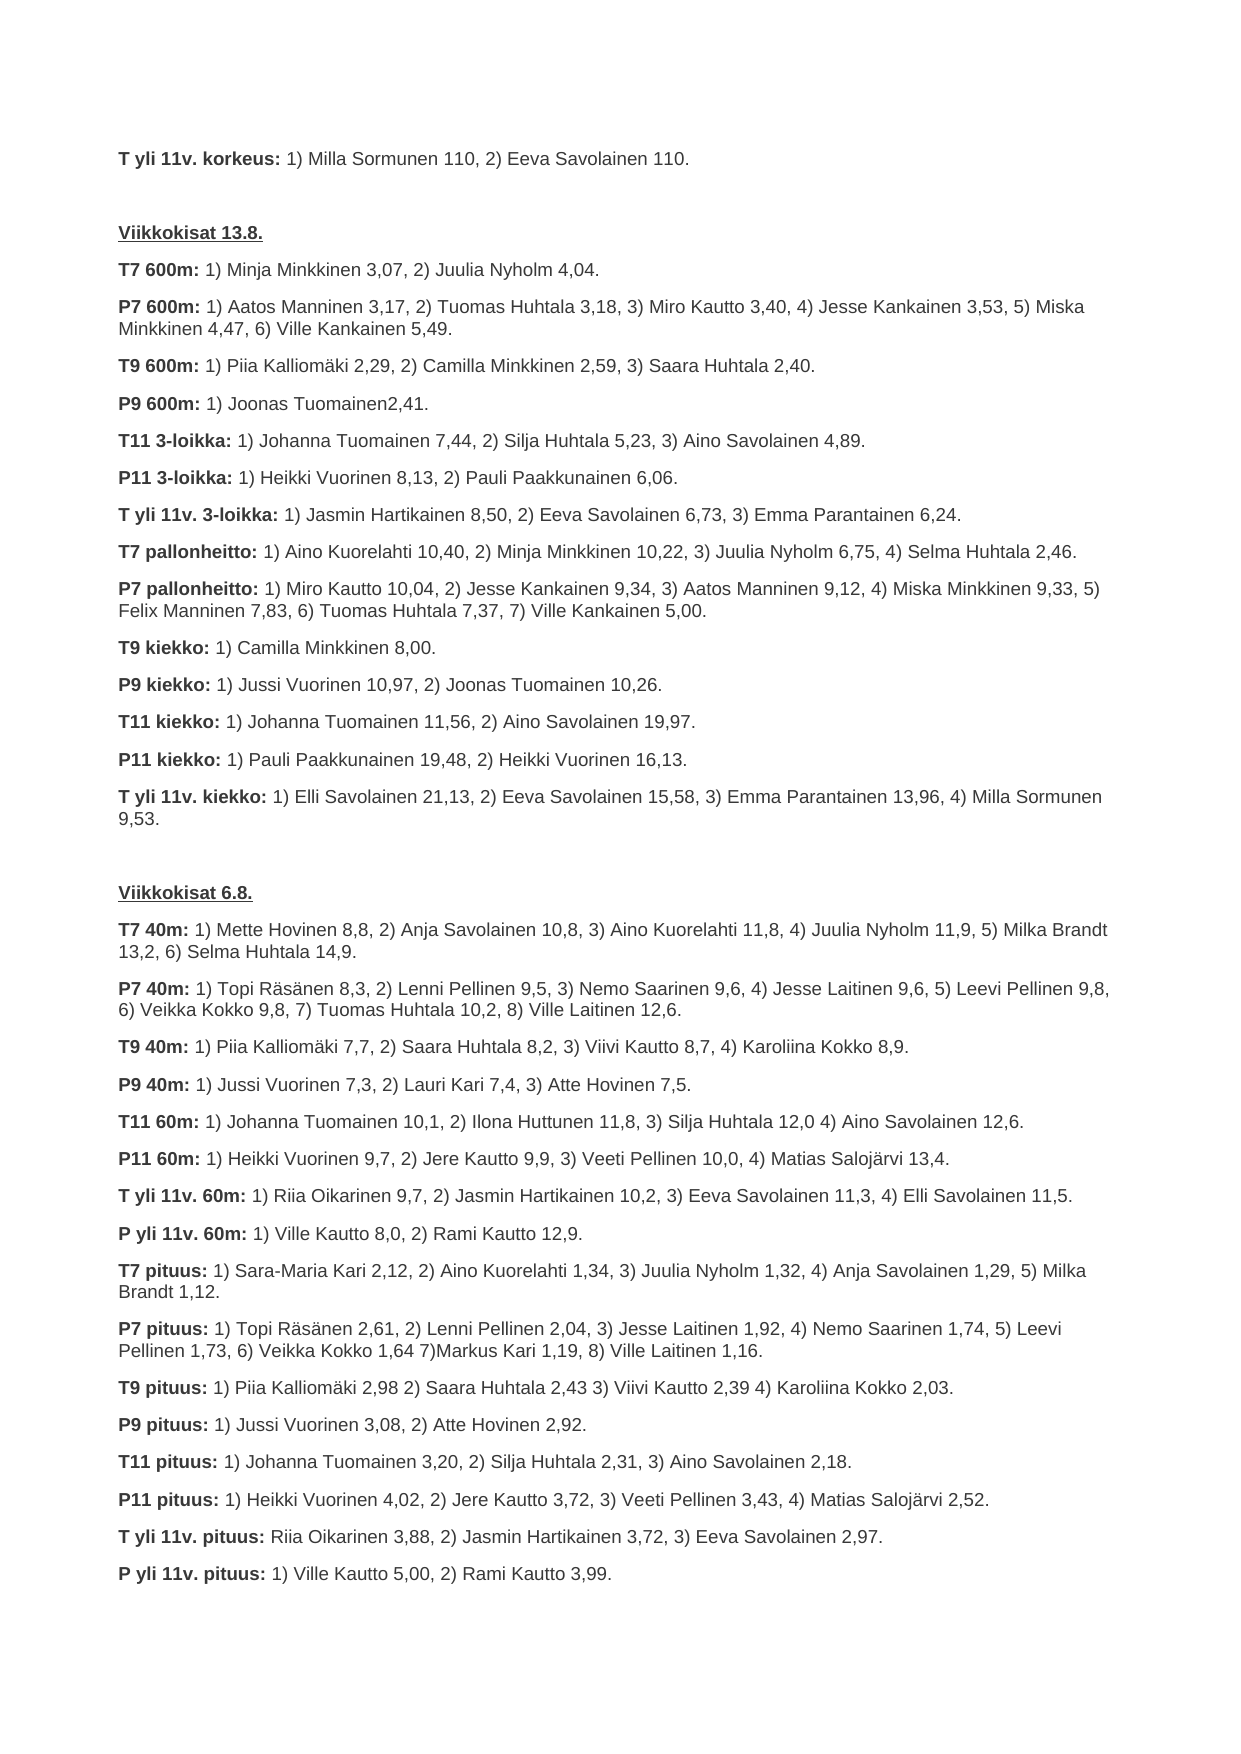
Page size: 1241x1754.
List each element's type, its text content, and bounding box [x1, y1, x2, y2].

text P11 60m: 1) Heikki Vuorinen 9,7, 2) Jere Kautto 9,9, 3) Veeti Pellinen 10,0, 4) Matias Salojärvi 13,4. [118, 1148, 1122, 1169]
text T7 pituus: 1) Sara-Maria Kari 2,12, 2) Aino Kuorelahti 1,34, 3) Juulia Nyholm 1,32, 4) Anja Savolainen 1,29, 5) Milka Brandt 1,12. [118, 1259, 1122, 1303]
text Viikkokisat 6.8. [118, 882, 1122, 903]
text T7 600m: 1) Minja Minkkinen 3,07, 2) Juulia Nyholm 4,04. [118, 259, 1122, 281]
text P yli 11v. 60m: 1) Ville Kautto 8,0, 2) Rami Kautto 12,9. [118, 1222, 1122, 1244]
text T11 60m: 1) Johanna Tuomainen 10,1, 2) Ilona Huttunen 11,8, 3) Silja Huhtala 12,0 4) Aino Savolainen 12,6. [118, 1111, 1122, 1132]
text T yli 11v. 60m: 1) Riia Oikarinen 9,7, 2) Jasmin Hartikainen 10,2, 3) Eeva Savolainen 11,3, 4) Elli Savolainen 11,5. [118, 1185, 1122, 1207]
text P7 40m: 1) Topi Räsänen 8,3, 2) Lenni Pellinen 9,5, 3) Nemo Saarinen 9,6, 4) Jesse Laitinen 9,6, 5) Leevi Pellinen 9,8, 6) Veikka Kokko 9,8, 7) Tuomas Huhtala 10,2, 8) Ville Laitinen 12,6. [118, 978, 1122, 1021]
text T9 600m: 1) Piia Kalliomäki 2,29, 2) Camilla Minkkinen 2,59, 3) Saara Huhtala 2,40. [118, 355, 1122, 377]
text P9 kiekko: 1) Jussi Vuorinen 10,97, 2) Joonas Tuomainen 10,26. [118, 674, 1122, 696]
text P7 pituus: 1) Topi Räsänen 2,61, 2) Lenni Pellinen 2,04, 3) Jesse Laitinen 1,92, 4) Nemo Saarinen 1,74, 5) Leevi Pellinen 1,73, 6) Veikka Kokko 1,64 7)Markus Kari 1,19, 8) Ville Laitinen 1,16. [118, 1318, 1122, 1361]
text T11 kiekko: 1) Johanna Tuomainen 11,56, 2) Aino Savolainen 19,97. [118, 711, 1122, 733]
text P11 kiekko: 1) Pauli Paakkunainen 19,48, 2) Heikki Vuorinen 16,13. [118, 748, 1122, 770]
text P11 pituus: 1) Heikki Vuorinen 4,02, 2) Jere Kautto 3,72, 3) Veeti Pellinen 3,43, 4) Matias Salojärvi 2,52. [118, 1488, 1122, 1510]
text T yli 11v. korkeus: 1) Milla Sormunen 110, 2) Eeva Savolainen 110. [118, 148, 1122, 169]
text P9 pituus: 1) Jussi Vuorinen 3,08, 2) Atte Hovinen 2,92. [118, 1414, 1122, 1436]
text T yli 11v. pituus: Riia Oikarinen 3,88, 2) Jasmin Hartikainen 3,72, 3) Eeva Savolainen 2,97. [118, 1526, 1122, 1547]
text Viikkokisat 13.8. [118, 222, 1122, 243]
text T9 pituus: 1) Piia Kalliomäki 2,98 2) Saara Huhtala 2,43 3) Viivi Kautto 2,39 4) Karoliina Kokko 2,03. [118, 1377, 1122, 1398]
text T yli 11v. kiekko: 1) Elli Savolainen 21,13, 2) Eeva Savolainen 15,58, 3) Emma Parantainen 13,96, 4) Milla Sormunen 9,53. [118, 786, 1122, 829]
text P9 40m: 1) Jussi Vuorinen 7,3, 2) Lauri Kari 7,4, 3) Atte Hovinen 7,5. [118, 1073, 1122, 1095]
text P9 600m: 1) Joonas Tuomainen2,41. [118, 392, 1122, 414]
text P11 3-loikka: 1) Heikki Vuorinen 8,13, 2) Pauli Paakkunainen 6,06. [118, 467, 1122, 488]
text P7 pallonheitto: 1) Miro Kautto 10,04, 2) Jesse Kankainen 9,34, 3) Aatos Manninen 9,12, 4) Miska Minkkinen 9,33, 5) Felix Manninen 7,83, 6) Tuomas Huhtala 7,37, 7) Ville Kankainen 5,00. [118, 578, 1122, 621]
text T7 40m: 1) Mette Hovinen 8,8, 2) Anja Savolainen 10,8, 3) Aino Kuorelahti 11,8, 4) Juulia Nyholm 11,9, 5) Milka Brandt 13,2, 6) Selma Huhtala 14,9. [118, 919, 1122, 962]
text T9 40m: 1) Piia Kalliomäki 7,7, 2) Saara Huhtala 8,2, 3) Viivi Kautto 8,7, 4) Karoliina Kokko 8,9. [118, 1036, 1122, 1058]
text T11 3-loikka: 1) Johanna Tuomainen 7,44, 2) Silja Huhtala 5,23, 3) Aino Savolainen 4,89. [118, 429, 1122, 451]
text T yli 11v. 3-loikka: 1) Jasmin Hartikainen 8,50, 2) Eeva Savolainen 6,73, 3) Emma Parantainen 6,24. [118, 504, 1122, 525]
text P7 600m: 1) Aatos Manninen 3,17, 2) Tuomas Huhtala 3,18, 3) Miro Kautto 3,40, 4) Jesse Kankainen 3,53, 5) Miska Minkkinen 4,47, 6) Ville Kankainen 5,49. [118, 296, 1122, 339]
text P yli 11v. pituus: 1) Ville Kautto 5,00, 2) Rami Kautto 3,99. [118, 1563, 1122, 1584]
text T9 kiekko: 1) Camilla Minkkinen 8,00. [118, 637, 1122, 658]
text T11 pituus: 1) Johanna Tuomainen 3,20, 2) Silja Huhtala 2,31, 3) Aino Savolainen 2,18. [118, 1451, 1122, 1473]
text T7 pallonheitto: 1) Aino Kuorelahti 10,40, 2) Minja Minkkinen 10,22, 3) Juulia Nyholm 6,75, 4) Selma Huhtala 2,46. [118, 541, 1122, 563]
